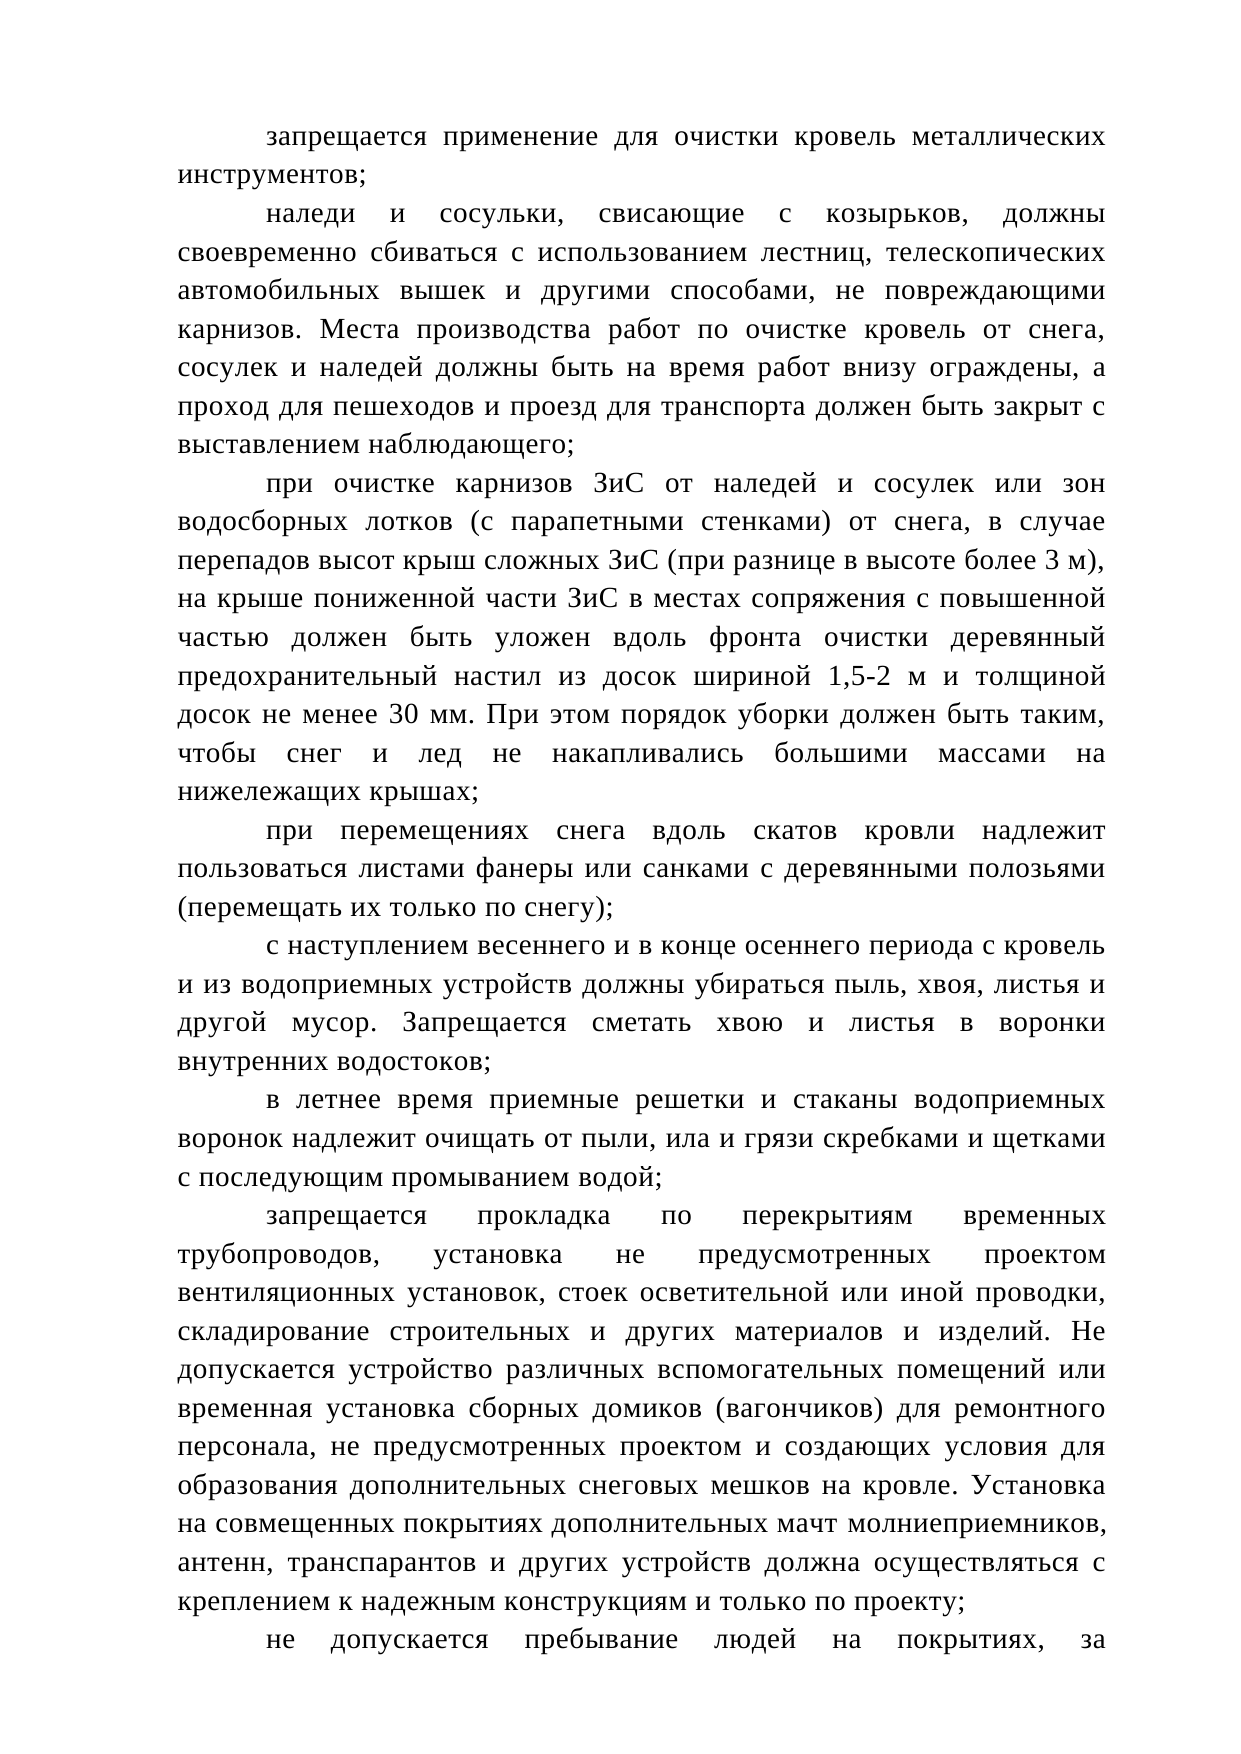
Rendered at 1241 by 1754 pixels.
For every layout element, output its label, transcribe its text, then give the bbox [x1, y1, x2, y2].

text запрещается применение для очистки кровель металлических инструментов; [177, 118, 1107, 190]
text с наступлением весеннего и в конце осеннего периода с кровель и из водоприемных устройств должны убираться пыль, хвоя, листья и другой мусор. Запрещается сметать хвою и листья в воронки внутренних водостоков; [177, 927, 1107, 1077]
text наледи и сосульки, свисающие с козырьков, должны своевременно сбиваться с использованием лестниц, телескопических автомобильных вышек и другими способами, не повреждающими карнизов. Места производства работ по очистке кровель от снега, сосулек и наледей должны быть на время работ внизу ограждены, а проход для пешеходов и проезд для транспорта должен быть закрыт с выставлением наблюдающего; [177, 195, 1107, 460]
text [177, 1621, 1107, 1655]
text запрещается прокладка по перекрытиям временных трубопроводов, установка не предусмотренных проектом вентиляционных установок, стоек осветительной или иной проводки, складирование строительных и других материалов и изделий. Не допускается устройство различных вспомогательных помещений или временная установка сборных домиков (вагончиков) для ремонтного персонала, не предусмотренных проектом и создающих условия для образования дополнительных снеговых мешков на кровле. Установка на совмещенных покрытиях дополнительных мачт молниеприемников, антенн, транспарантов и других устройств должна осуществляться с креплением к надежным конструкциям и только по проекту; [177, 1197, 1107, 1616]
text в летнее время приемные решетки и стаканы водоприемных воронок надлежит очищать от пыли, ила и грязи скребками и щетками с последующим промыванием водой; [177, 1082, 1107, 1192]
text при перемещениях снега вдоль скатов кровли надлежит пользоваться листами фанеры или санками с деревянными полозьями (перемещать их только по снегу); [177, 812, 1107, 922]
text при очистке карнизов ЗиС от наледей и сосулек или зон водосборных лотков (с парапетными стенками) от снега, в случае перепадов высот крыш сложных ЗиС (при разнице в высоте более 3 м), на крыше пониженной части ЗиС в местах сопряжения с повышенной частью должен быть уложен вдоль фронта очистки деревянный предохранительный настил из досок шириной 1,5-2 м и толщиной досок не менее 30 мм. При этом порядок уборки должен быть таким, чтобы снег и лед не накапливались большими массами на нижележащих крышах; [177, 465, 1107, 807]
